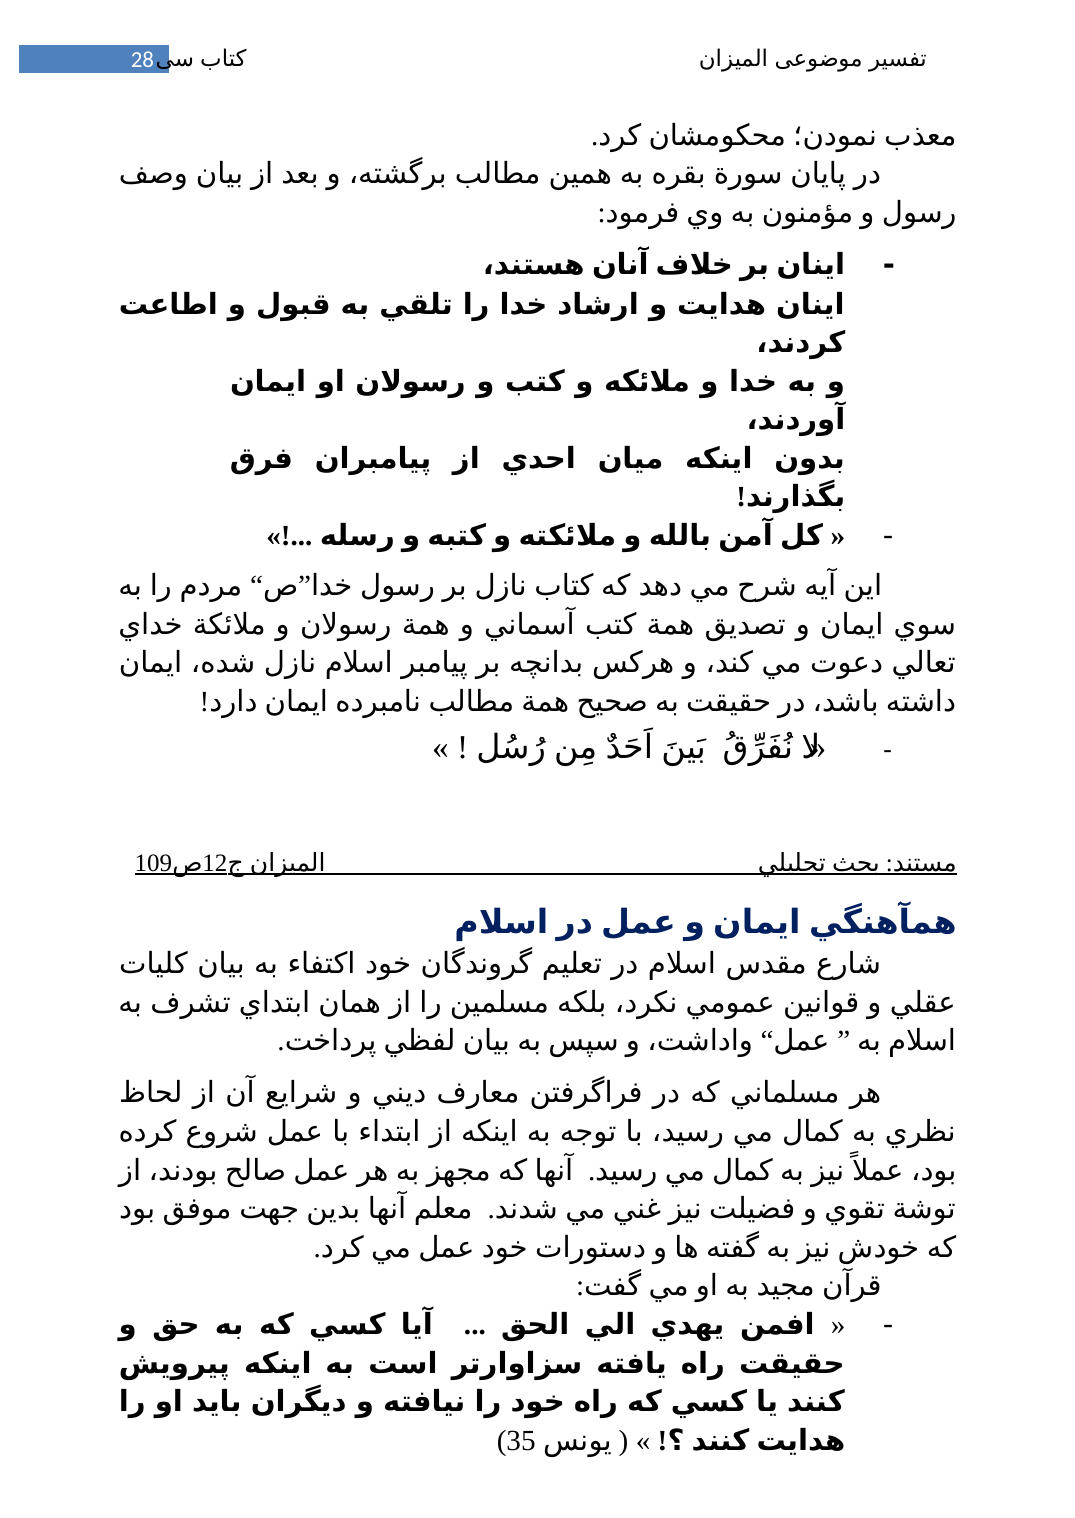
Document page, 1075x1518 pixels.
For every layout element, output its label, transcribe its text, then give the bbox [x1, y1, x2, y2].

text اين آيه شرح مي دهد كه كتاب نازل بر رسول خدا”ص“ مردم را به سوي ايمان و تصديق همة كتب آسماني و همة رسولان و ملائكة خداي تعالي دعوت مي كند، و هركس بدانچه بر پيامبر اسلام نازل شده، ايمان داشته باشد، در حقيقت به صحيح همة مطالب نامبرده ايمان دارد! [118, 568, 957, 717]
text و به خدا و ملائكه و كتب و رسولان او ايمان آوردند، [229, 364, 845, 436]
subtitle همآهنگي ايمان و عمل در اسلام [118, 902, 957, 941]
list اينان بر خلاف آنان هستند، [229, 247, 883, 282]
text هر مسلماني كه در فراگرفتن معارف ديني و شرايع آن از لحاظ نظري به كمال مي رسيد، با توجه به اينكه از ابتداء با عمل شروع كرده بود، عملاً نيز به كمال مي رسيد. آنها كه مجهز به هر عمل صالح بودند، از توشة تقوي و فضيلت نيز غني مي شدند. معلم آنها بدين جهت موفق بود كه خودش نيز به گفته ها و دستورات خود عمل مي كرد. [118, 1076, 957, 1263]
text شارع مقدس اسلام در تعليم گروندگان خود اكتفاء به بيان كليات عقلي و قوانين عمومي نكرد، بلكه مسلمين را از همان ابتداي تشرف به اسلام به ” عمل“ واداشت، و سپس به بيان لفظي پرداخت. [118, 946, 957, 1057]
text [118, 118, 957, 152]
text مستند: بحث تحليلي الميزان ج12ص109 [118, 848, 957, 877]
list « لا نُفَرِّقُ بَينَ اَحَدٌ مِن رُسُل ! » [229, 728, 883, 766]
text اينان هدايت و ارشاد خدا را تلقي به قبول و اطاعت كردند، [118, 287, 845, 359]
text بدون اينكه ميان احدي از پيامبران فرق بگذارند! [229, 441, 845, 513]
text قرآن مجيد به او مي گفت: [118, 1268, 957, 1302]
text در پايان سورة بقره به همين مطالب برگشته، و بعد از بيان وصف رسول و مؤمنون به وي فرمود: [118, 157, 957, 229]
list « كل آمن بالله و ملائكته و كتبه و رسله ...!» [229, 518, 883, 552]
list « افمن يهدي الي الحق ... آيا كسي كه به حق و حقيقت راه يافته سزاوارتر است به اينكه پيرويش كنند يا كسي كه راه خود را نيافته و ديگران بايد او را هدايت كنند ؟! » ( يونس 35) [118, 1307, 883, 1457]
